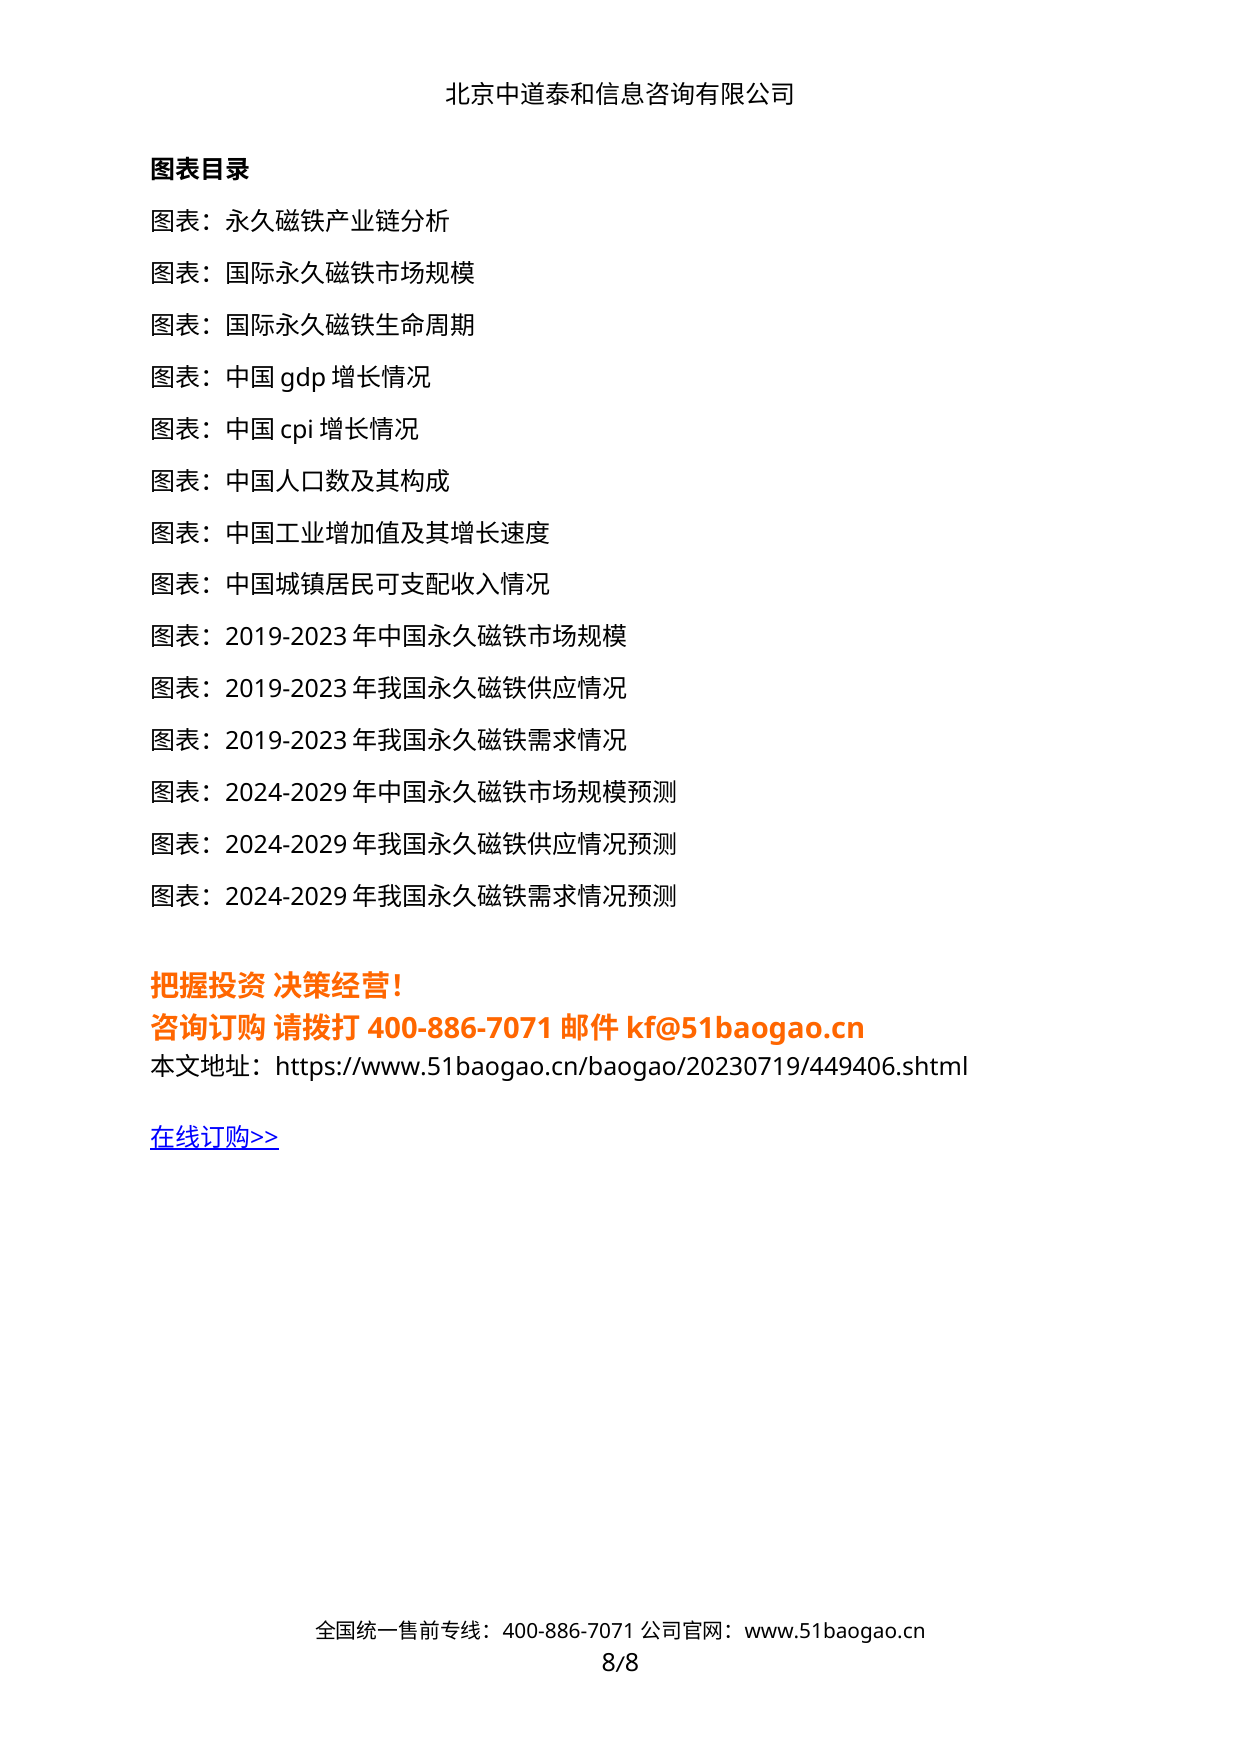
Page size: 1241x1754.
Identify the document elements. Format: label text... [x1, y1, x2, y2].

text 图表：中国cpi增长情况 [150, 409, 1090, 446]
text 图表：2019-2023年我国永久磁铁需求情况 [150, 721, 1090, 757]
text 图表：国际永久磁铁生命周期 [150, 306, 1090, 342]
text 图表：中国人口数及其构成 [150, 461, 1090, 497]
text 把握投资 决策经营！咨询订购 请拨打 400-886-7071 邮件 kf@51baogao.cn本文地址：https://www.51baogao.cn/baogao/20230719/449406.shtml [150, 928, 1090, 1083]
text 图表：2019-2023年我国永久磁铁供应情况 [150, 669, 1090, 705]
text 图表目录 [150, 150, 1090, 186]
text 在线订购>> [150, 1083, 1090, 1153]
text 图表：2024-2029年我国永久磁铁供应情况预测 [150, 824, 1090, 861]
text 图表：2024-2029年中国永久磁铁市场规模预测 [150, 772, 1090, 809]
text 图表：中国gdp增长情况 [150, 357, 1090, 394]
text 图表：国际永久磁铁市场规模 [150, 254, 1090, 290]
text 图表：2019-2023年中国永久磁铁市场规模 [150, 617, 1090, 653]
text 图表：中国城镇居民可支配收入情况 [150, 565, 1090, 601]
text 图表：2024-2029年我国永久磁铁需求情况预测 [150, 876, 1090, 912]
text 图表：永久磁铁产业链分析 [150, 202, 1090, 238]
text 图表：中国工业增加值及其增长速度 [150, 513, 1090, 549]
